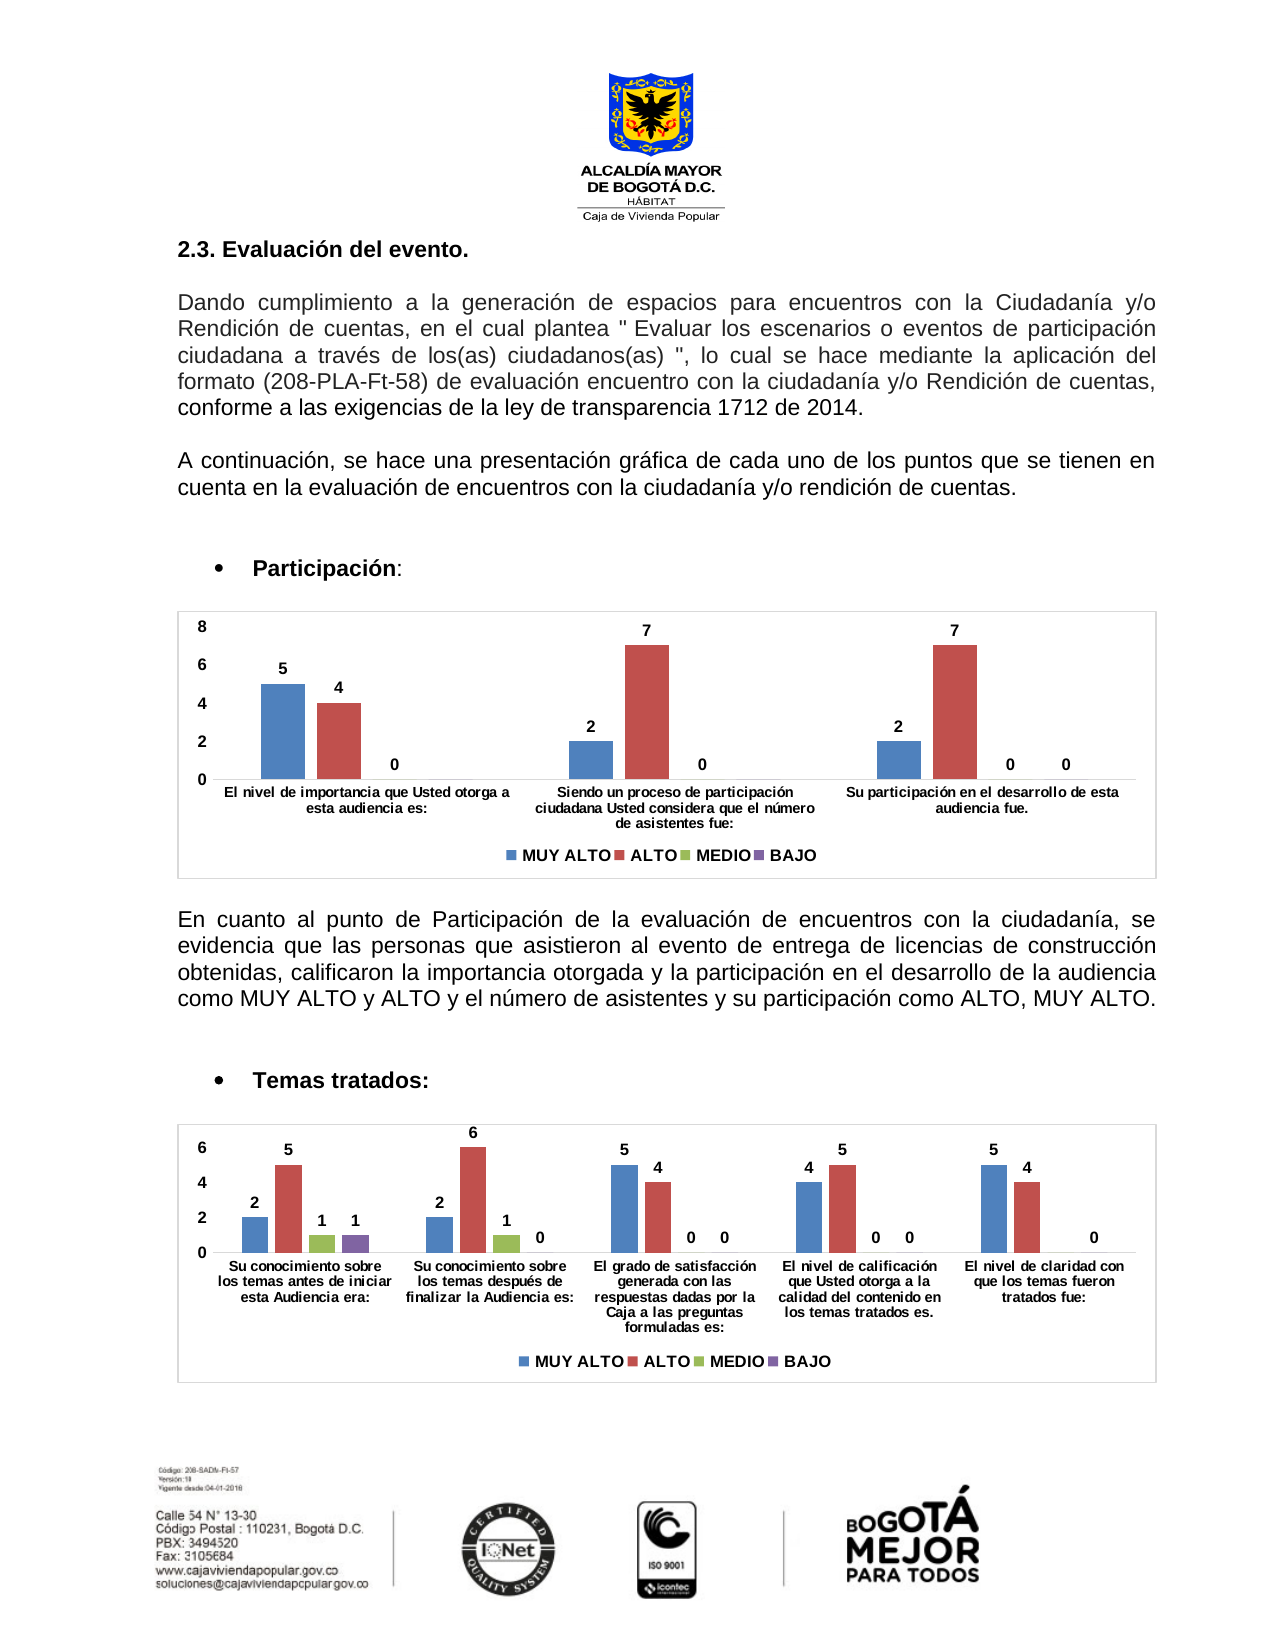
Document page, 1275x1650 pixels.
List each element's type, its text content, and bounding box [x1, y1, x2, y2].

picture [577, 73, 725, 222]
list Temas tratados: [215, 1067, 1157, 1093]
text En cuanto al punto de Participación de la evaluación de encuentros con la ciudadanía, se evidencia que las personas que asistieron al evento de entrega de licencias de construcción obtenidas, calificaron la importancia otorgada y la participación en el desarrollo de la audiencia como MUY ALTO y ALTO y el número de asistentes y su participación como ALTO, MUY ALTO. [177, 906, 1157, 1011]
picture [88, 1448, 1069, 1650]
subtitle 2.3. Evaluación del evento. [177, 236, 1157, 263]
list Participación: [215, 555, 1157, 582]
text Dando cumplimiento a la generación de espacios para encuentros con la Ciudadanía y/o Rendición de cuentas, en el cual plantea " Evaluar los escenarios o eventos de participación ciudadana a través de los(as) ciudadanos(as) ", lo cual se hace mediante la aplicación del formato (208-PLA-Ft-58) de evaluación encuentro con la ciudadanía y/o Rendición de cuentas, conforme a las exigencias de la ley de transparencia 1712 de 2014. [177, 394, 1157, 421]
text A continuación, se hace una presentación gráfica de cada uno de los puntos que se tienen en cuenta en la evaluación de encuentros con la ciudadanía y/o rendición de cuentas. [177, 447, 1157, 500]
